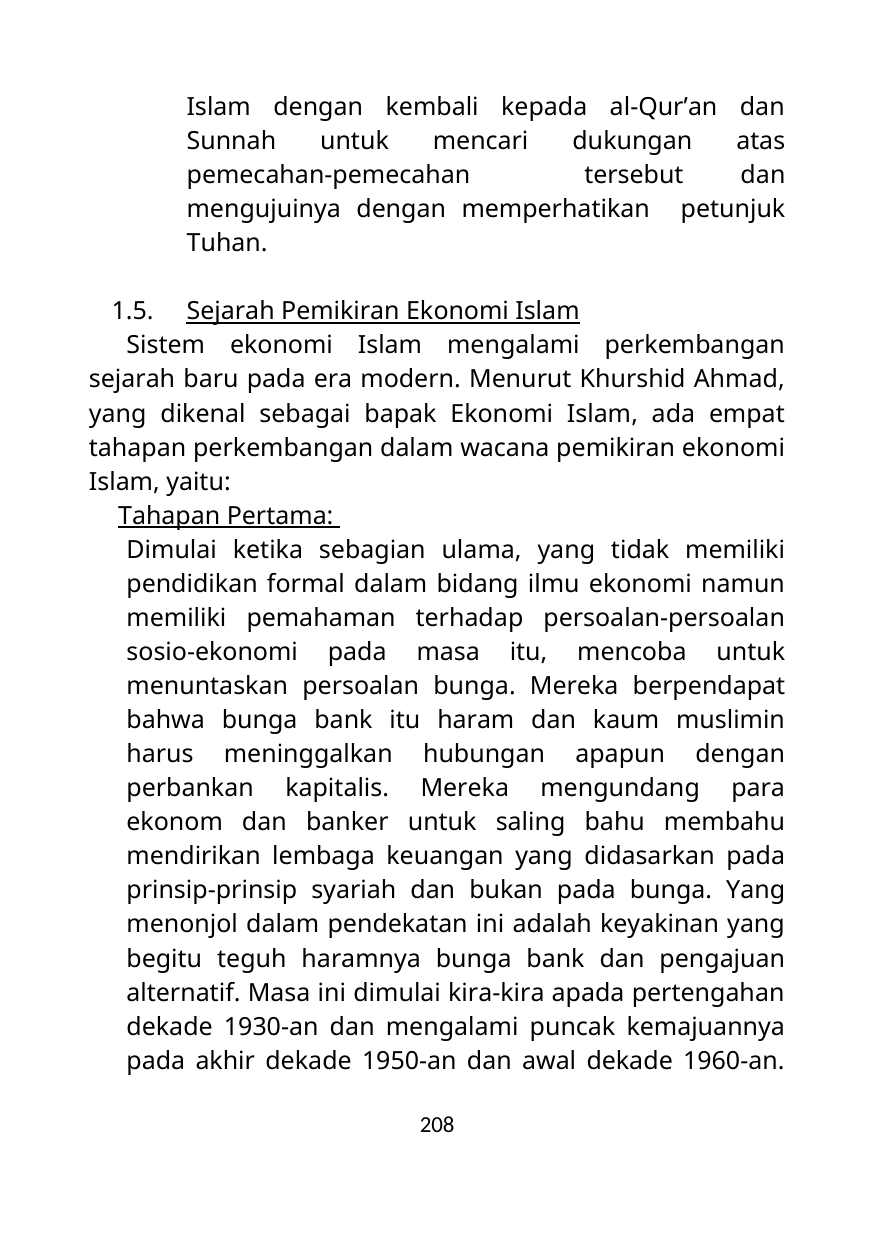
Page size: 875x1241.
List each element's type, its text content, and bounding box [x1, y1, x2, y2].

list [149, 89, 785, 259]
list Tahapan Pertama: [111, 497, 785, 531]
list Sejarah Pemikiran Ekonomi Islam [111, 293, 785, 327]
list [126, 531, 785, 1076]
text Sistem ekonomi Islam mengalami perkembangan sejarah baru pada era modern. Menurut Khurshid Ahmad, yang dikenal sebagai bapak Ekonomi Islam, ada empat tahapan perkembangan dalam wacana pemikiran ekonomi Islam, yaitu: [89, 327, 785, 497]
